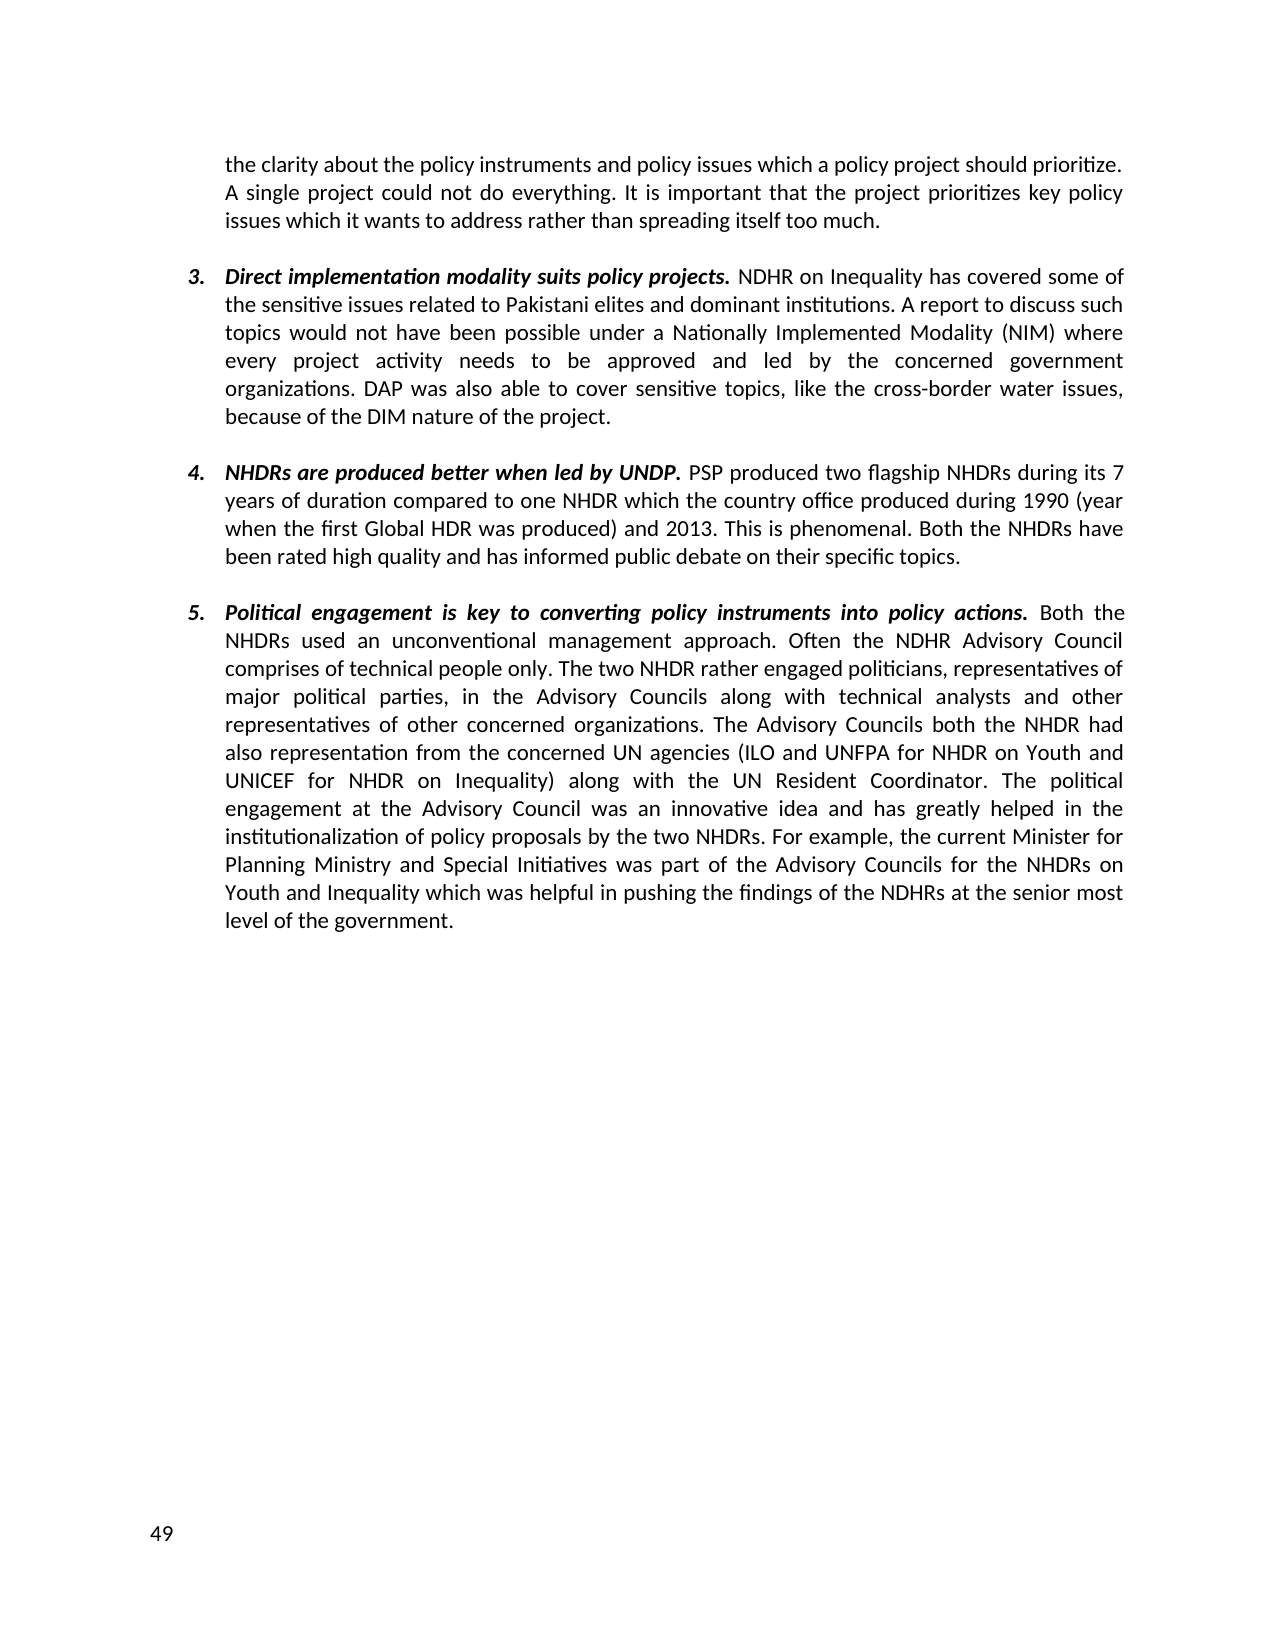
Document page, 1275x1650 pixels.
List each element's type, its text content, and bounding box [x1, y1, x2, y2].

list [187, 150, 1125, 234]
list Direct implementation modality suits policy projects. NDHR on Inequality has covered some of the sensitive issues related to Pakistani elites and dominant institutions. A report to discuss such topics would not have been possible under a Nationally Implemented Modality (NIM) where every project activity needs to be approved and led by the concerned government organizations. DAP was also able to cover sensitive topics, like the cross-border water issues, because of the DIM nature of the project. [187, 262, 1125, 430]
list Political engagement is key to converting policy instruments into policy actions. Both the NHDRs used an unconventional management approach. Often the NDHR Advisory Council comprises of technical people only. The two NHDR rather engaged politicians, representatives of major political parties, in the Advisory Councils along with technical analysts and other representatives of other concerned organizations. The Advisory Councils both the NHDR had also representation from the concerned UN agencies (ILO and UNFPA for NHDR on Youth and UNICEF for NHDR on Inequality) along with the UN Resident Coordinator. The political engagement at the Advisory Council was an innovative idea and has greatly helped in the institutionalization of policy proposals by the two NHDRs. For example, the current Minister for Planning Ministry and Special Initiatives was part of the Advisory Councils for the NHDRs on Youth and Inequality which was helpful in pushing the findings of the NDHRs at the senior most level of the government. [187, 598, 1125, 934]
list NHDRs are produced better when led by UNDP. PSP produced two flagship NHDRs during its 7 years of duration compared to one NHDR which the country office produced during 1990 (year when the first Global HDR was produced) and 2013. This is phenomenal. Both the NHDRs have been rated high quality and has informed public debate on their specific topics. [187, 458, 1125, 570]
